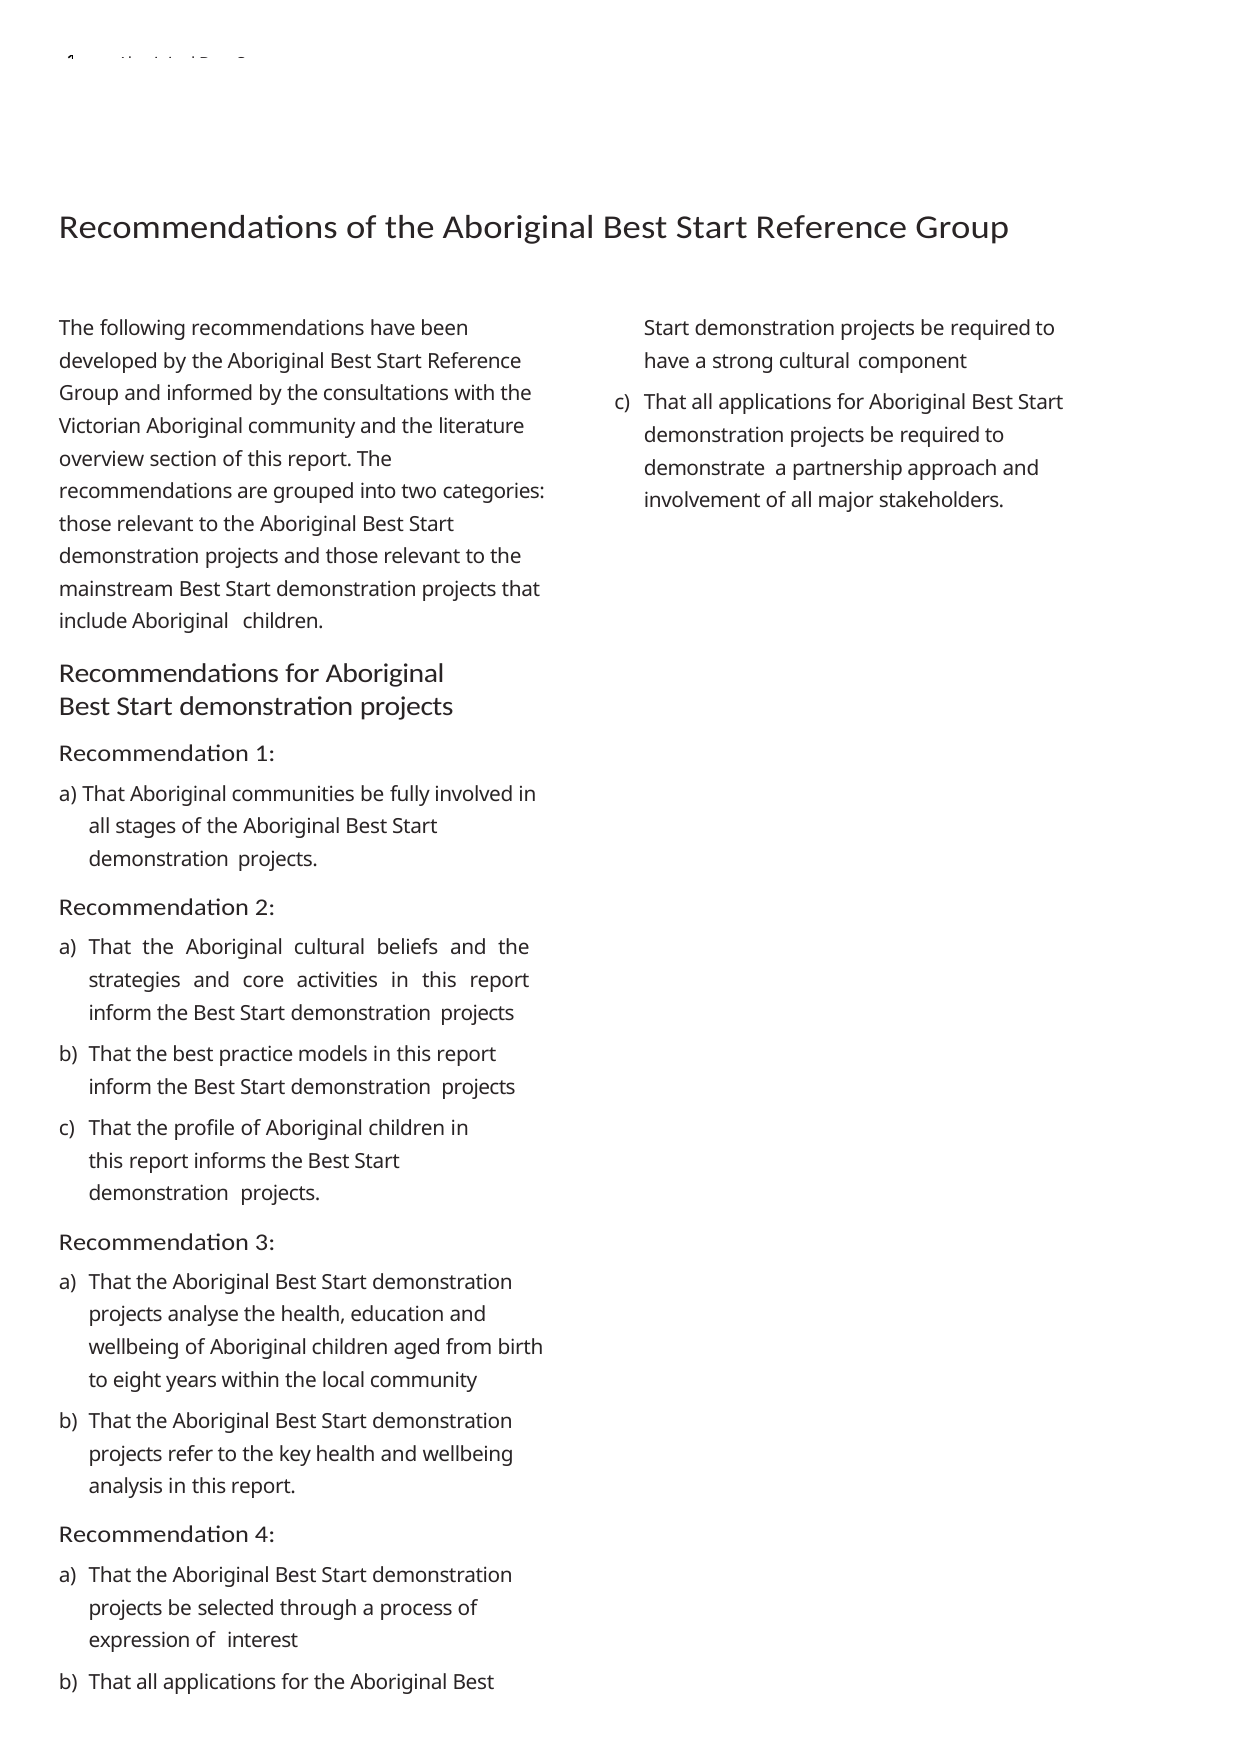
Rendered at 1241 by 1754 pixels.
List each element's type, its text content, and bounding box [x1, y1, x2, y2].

subtitle Recommendations of the Aboriginal Best Start Reference Group [59, 206, 1109, 247]
list That the Aboriginal Best Start demonstration projects be selected through a process of expression of interest [59, 1560, 544, 1654]
text The following recommendations have been developed by the Aboriginal Best Start Reference Group and informed by the consultations with the Victorian Aboriginal community and the literature overview section of this report. The recommendations are grouped into two categories: those relevant to the Aboriginal Best Start demonstration projects and those relevant to the mainstream Best Start demonstration projects that include Aboriginal children. [59, 313, 559, 635]
list That all applications for Aboriginal Best Start demonstration projects be required to demonstrate a partnership approach and involvement of all major stakeholders. [614, 387, 1091, 514]
list That the Aboriginal Best Start demonstration projects analyse the health, education and wellbeing of Aboriginal children aged from birth to eight years within the local community [59, 1267, 560, 1393]
list That all applications for the Aboriginal Best Start demonstration projects be required to have a strong cultural component [614, 313, 1090, 374]
subtitle Recommendation 2: [59, 892, 559, 921]
subtitle Recommendation 1: [59, 738, 559, 768]
list That the Aboriginal Best Start demonstration projects refer to the key health and wellbeing analysis in this report. [59, 1406, 530, 1500]
list That the profile of Aboriginal children in this report informs the Best Start demonstration projects. [59, 1113, 505, 1207]
subtitle Recommendations for Aboriginal Best Start demonstration projects [59, 656, 491, 722]
subtitle Recommendation 4: [59, 1519, 559, 1549]
text a) That Aboriginal communities be fully involved in all stages of the Aboriginal Best Start demonstration projects. [59, 779, 559, 872]
list That the best practice models in this report inform the Best Start demonstration projects [59, 1039, 538, 1100]
subtitle Recommendation 3: [59, 1227, 559, 1256]
list That all applications for the Aboriginal Best Start demonstration projects be required to have a strong cultural component [59, 1667, 521, 1695]
list That the Aboriginal cultural beliefs and the strategies and core activities in this report inform the Best Start demonstration projects [59, 932, 529, 1026]
